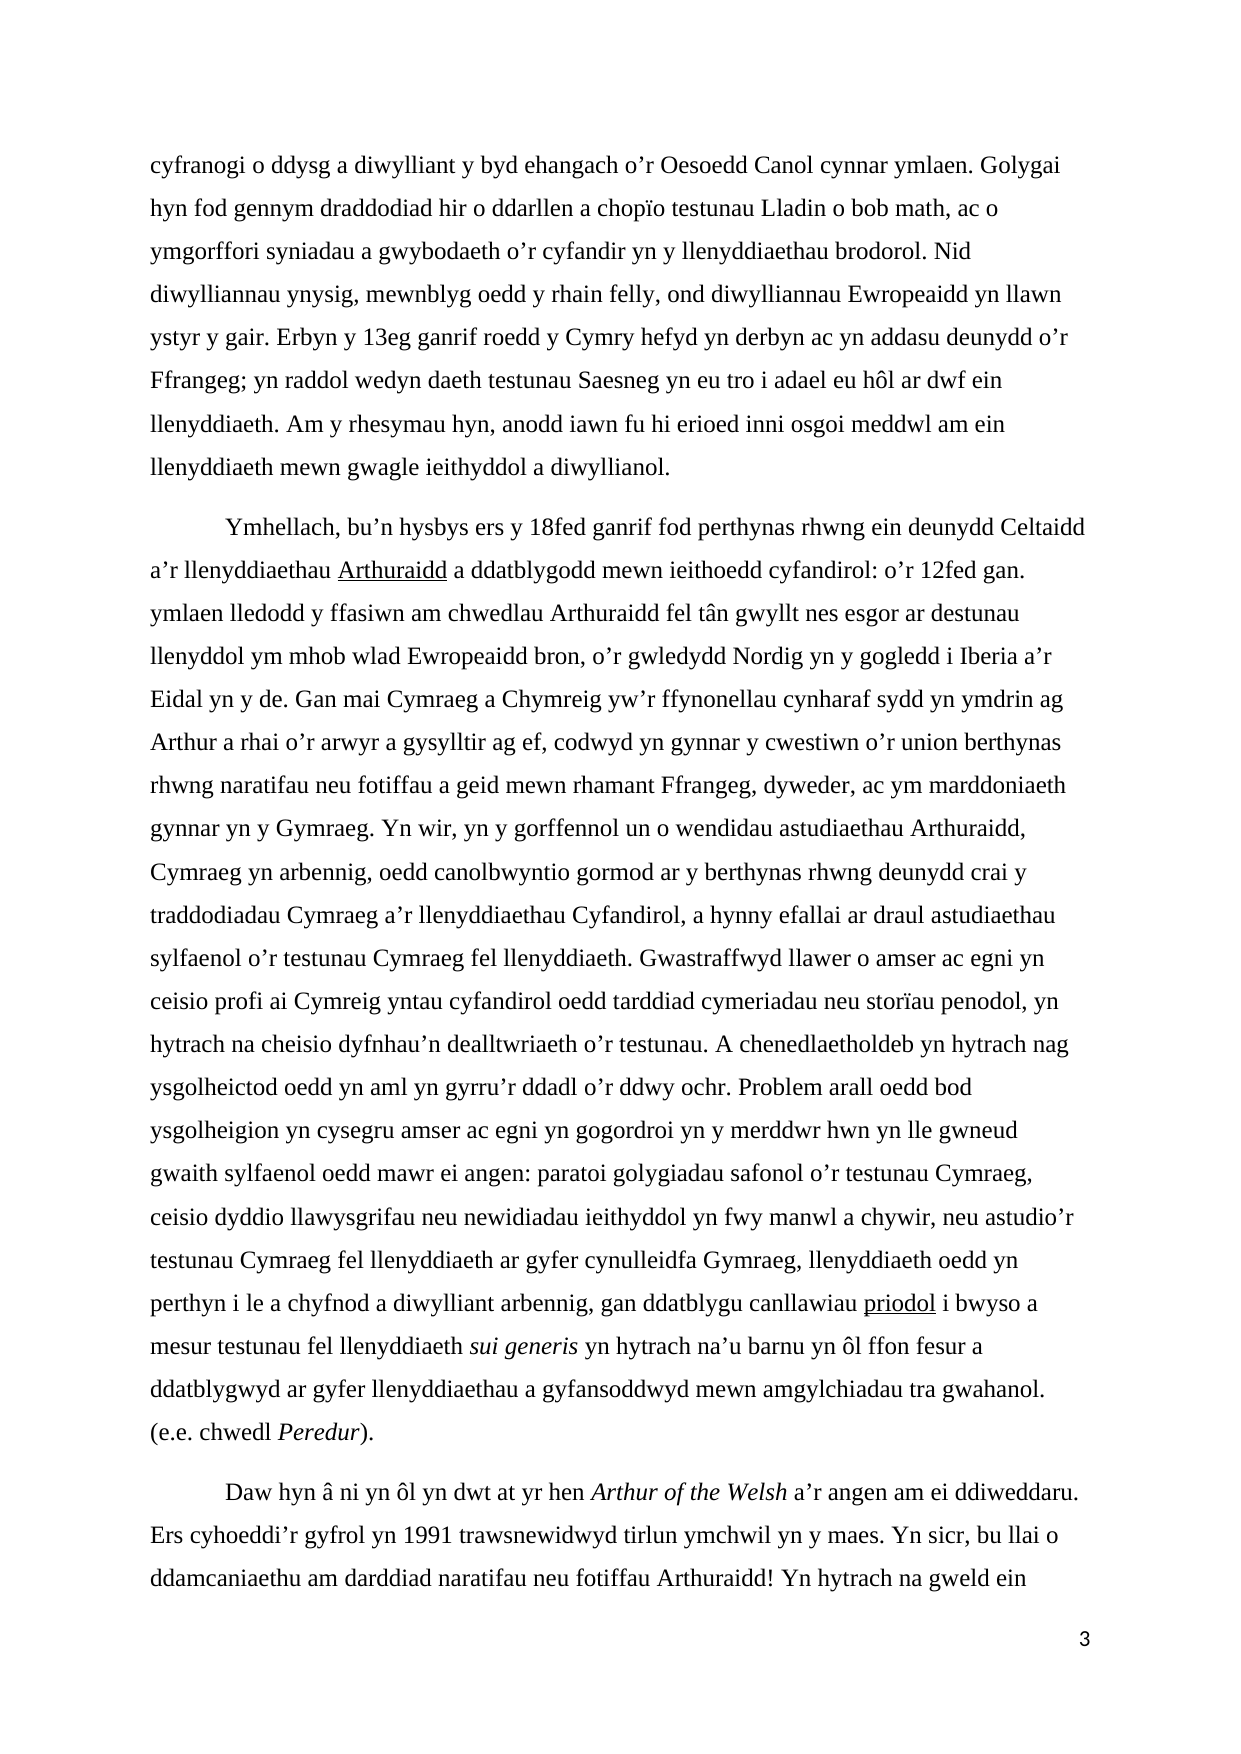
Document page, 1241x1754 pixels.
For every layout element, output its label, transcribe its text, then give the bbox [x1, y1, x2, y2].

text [150, 1477, 1090, 1592]
text Ymhellach, bu’n hysbys ers y 18fed ganrif fod perthynas rhwng ein deunydd Celtaidd a’r llenyddiaethau Arthuraidd a ddatblygodd mewn ieithoedd cyfandirol: o’r 12fed gan. ymlaen lledodd y ffasiwn am chwedlau Arthuraidd fel tân gwyllt nes esgor ar destunau llenyddol ym mhob wlad Ewropeaidd bron, o’r gwledydd Nordig yn y gogledd i Iberia a’r Eidal yn y de. Gan mai Cymraeg a Chymreig yw’r ffynonellau cynharaf sydd yn ymdrin ag Arthur a rhai o’r arwyr a gysylltir ag ef, codwyd yn gynnar y cwestiwn o’r union berthynas rhwng naratifau neu fotiffau a geid mewn rhamant Ffrangeg, dyweder, ac ym marddoniaeth gynnar yn y Gymraeg. Yn wir, yn y gorffennol un o wendidau astudiaethau Arthuraidd, Cymraeg yn arbennig, oedd canolbwyntio gormod ar y berthynas rhwng deunydd crai y traddodiadau Cymraeg a’r llenyddiaethau Cyfandirol, a hynny efallai ar draul astudiaethau sylfaenol o’r testunau Cymraeg fel llenyddiaeth. Gwastraffwyd llawer o amser ac egni yn ceisio profi ai Cymreig yntau cyfandirol oedd tarddiad cymeriadau neu storïau penodol, yn hytrach na cheisio dyfnhau’n dealltwriaeth o’r testunau. A chenedlaetholdeb yn hytrach nag ysgolheictod oedd yn aml yn gyrru’r ddadl o’r ddwy ochr. Problem arall oedd bod ysgolheigion yn cysegru amser ac egni yn gogordroi yn y merddwr hwn yn lle gwneud gwaith sylfaenol oedd mawr ei angen: paratoi golygiadau safonol o’r testunau Cymraeg, ceisio dyddio llawysgrifau neu newidiadau ieithyddol yn fwy manwl a chywir, neu astudio’r testunau Cymraeg fel llenyddiaeth ar gyfer cynulleidfa Gymraeg, llenyddiaeth oedd yn perthyn i le a chyfnod a diwylliant arbennig, gan ddatblygu canllawiau priodol i bwyso a mesur testunau fel llenyddiaeth sui generis yn hytrach na’u barnu yn ôl ffon fesur a ddatblygwyd ar gyfer llenyddiaethau a gyfansoddwyd mewn amgylchiadau tra gwahanol. (e.e. chwedl Peredur). [150, 512, 1090, 1446]
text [150, 150, 1090, 481]
